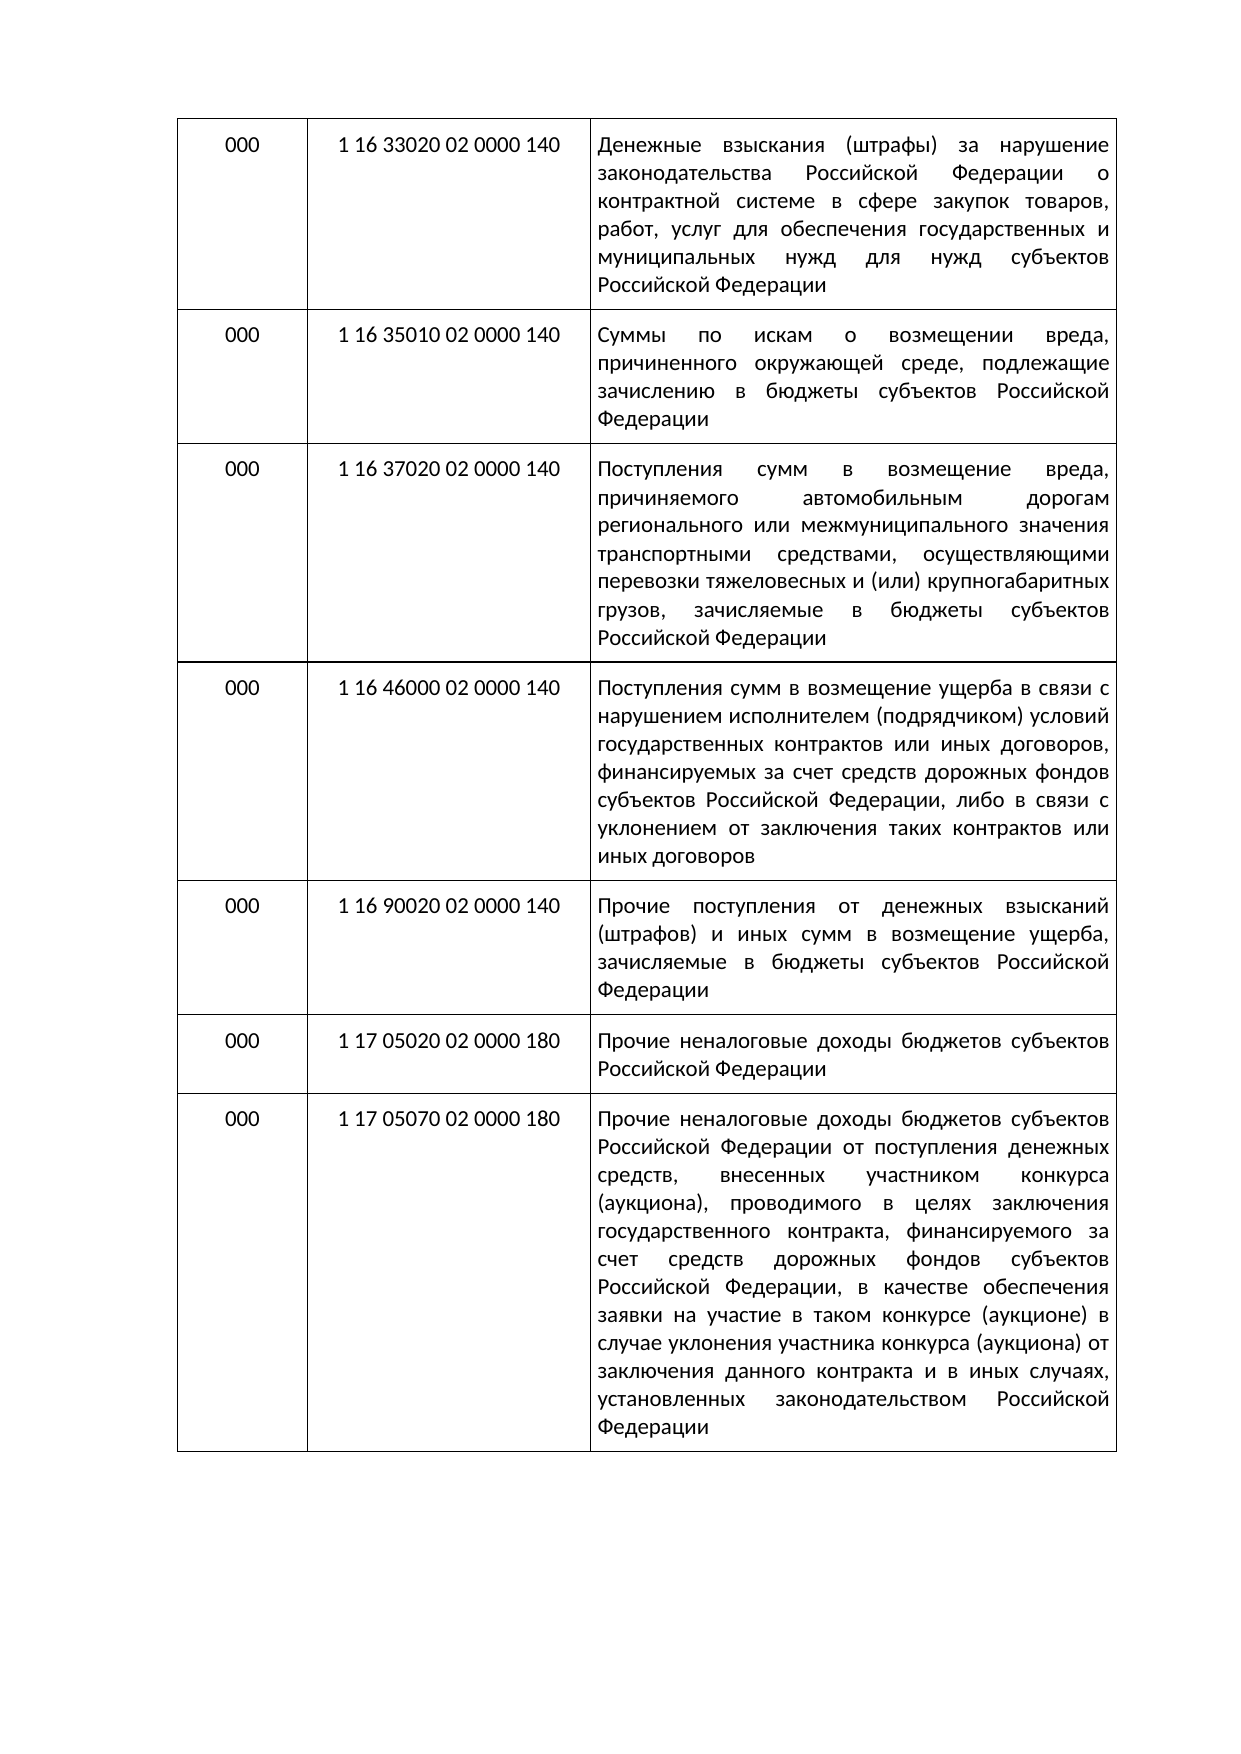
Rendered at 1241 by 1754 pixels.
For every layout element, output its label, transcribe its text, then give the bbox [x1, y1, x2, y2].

table_cell 000 [178, 881, 307, 1014]
table_cell 1 16 46000 02 0000 140 [308, 663, 590, 880]
table_cell Поступления сумм в возмещение вреда, причиняемого автомобильным дорогам регионального или межмуниципального значения транспортными средствами, осуществляющими перевозки тяжеловесных и (или) крупногабаритных грузов, зачисляемые в бюджеты субъектов Российской Федерации [591, 444, 1116, 661]
table_cell 1 16 37020 02 0000 140 [308, 444, 590, 661]
table_cell Поступления сумм в возмещение ущерба в связи с нарушением исполнителем (подрядчиком) условий государственных контрактов или иных договоров, финансируемых за счет средств дорожных фондов субъектов Российской Федерации, либо в связи с уклонением от заключения таких контрактов или иных договоров [591, 663, 1116, 880]
table_cell Прочие поступления от денежных взысканий (штрафов) и иных сумм в возмещение ущерба, зачисляемые в бюджеты субъектов Российской Федерации [591, 881, 1116, 1014]
table_cell Прочие неналоговые доходы бюджетов субъектов Российской Федерации [591, 1015, 1116, 1092]
table_cell 1 17 05020 02 0000 180 [308, 1015, 590, 1092]
table_cell 000 [178, 663, 307, 880]
table_cell 000 [178, 444, 307, 661]
table_cell Суммы по искам о возмещении вреда, причиненного окружающей среде, подлежащие зачислению в бюджеты субъектов Российской Федерации [591, 310, 1116, 443]
table_cell Прочие неналоговые доходы бюджетов субъектов Российской Федерации от поступления денежных средств, внесенных участником конкурса (аукциона), проводимого в целях заключения государственного контракта, финансируемого за счет средств дорожных фондов субъектов Российской Федерации, в качестве обеспечения заявки на участие в таком конкурсе (аукционе) в случае уклонения участника конкурса (аукциона) от заключения данного контракта и в иных случаях, установленных законодательством Российской Федерации [591, 1094, 1116, 1451]
table_cell 1 16 33020 02 0000 140 [308, 119, 590, 308]
table_cell 000 [178, 310, 307, 443]
table_cell 1 16 90020 02 0000 140 [308, 881, 590, 1014]
table_cell Денежные взыскания (штрафы) за нарушение законодательства Российской Федерации о контрактной системе в сфере закупок товаров, работ, услуг для обеспечения государственных и муниципальных нужд для нужд субъектов Российской Федерации [591, 119, 1116, 308]
table_cell 000 [178, 119, 307, 308]
table_cell 1 17 05070 02 0000 180 [308, 1094, 590, 1451]
table_cell 000 [178, 1015, 307, 1092]
table_cell 1 16 35010 02 0000 140 [308, 310, 590, 443]
table_cell 000 [178, 1094, 307, 1451]
